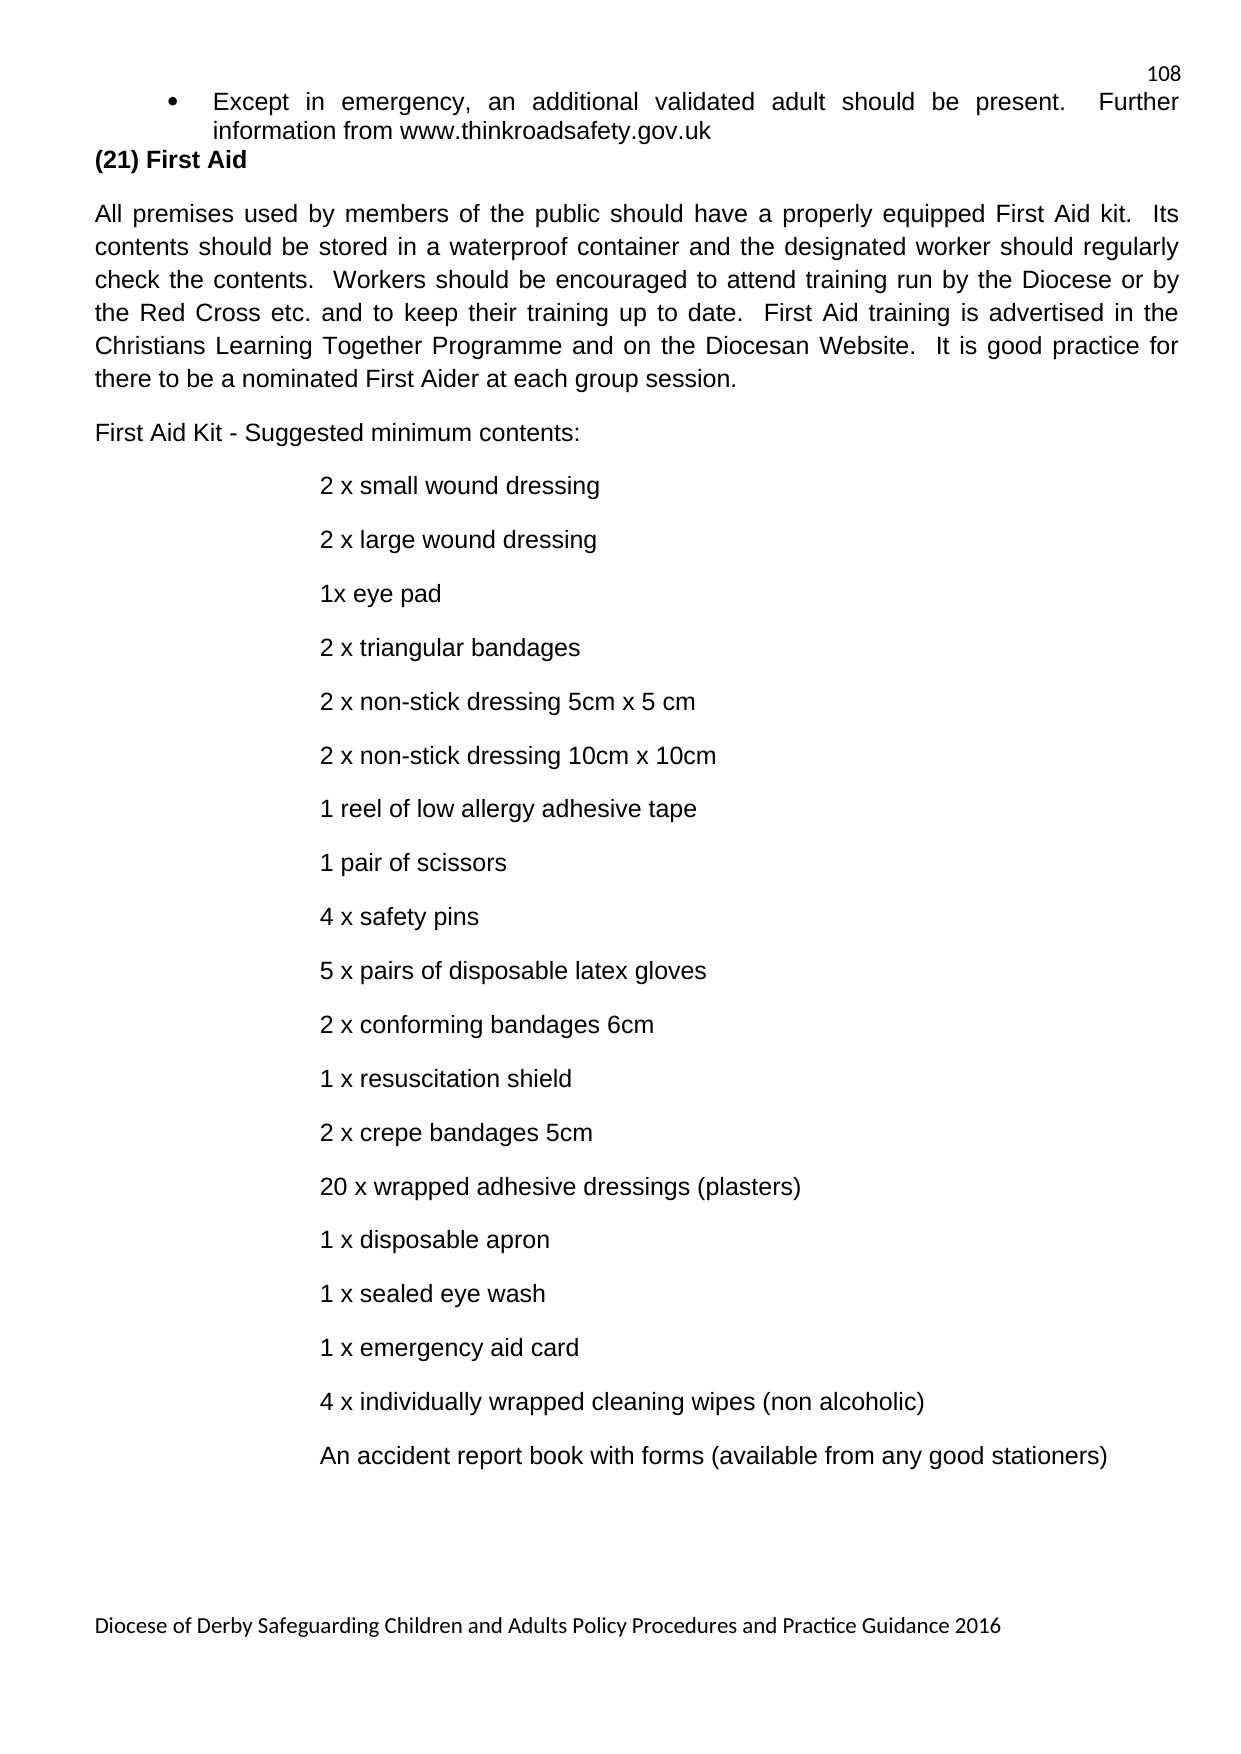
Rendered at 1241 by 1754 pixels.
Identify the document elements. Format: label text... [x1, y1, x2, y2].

text 1 x sealed eye wash [319, 1279, 1181, 1308]
text 2 x non-stick dressing 10cm x 10cm [319, 741, 1181, 769]
text (21) First Aid [94, 145, 1181, 173]
list Except in emergency, an additional validated adult should be present. Further information from www.thinkroadsafety.gov.uk [168, 87, 1181, 145]
text 1 reel of low allergy adhesive tape [319, 794, 1181, 823]
text 2 x crepe bandages 5cm [319, 1118, 1181, 1146]
text 1x eye pad [319, 579, 1181, 608]
text 20 x wrapped adhesive dressings (plasters) [319, 1171, 1181, 1200]
text 2 x large wound dressing [319, 525, 1181, 554]
text 2 x small wound dressing [319, 471, 1181, 500]
text 4 x safety pins [319, 902, 1181, 931]
text 2 x non-stick dressing 5cm x 5 cm [319, 687, 1181, 716]
text 4 x individually wrapped cleaning wipes (non alcoholic) [319, 1387, 1181, 1416]
text An accident report book with forms (available from any good stationers) [319, 1441, 1181, 1469]
text All premises used by members of the public should have a properly equipped First Aid kit. Its contents should be stored in a waterproof container and the designated worker should regularly check the contents. Workers should be encouraged to attend training run by the Diocese or by the Red Cross etc. and to keep their training up to date. First Aid training is advertised in the Christians Learning Together Programme and on the Diocesan Website. It is good practice for there to be a nominated First Aider at each group session. [94, 198, 1181, 392]
text 1 pair of scissors [319, 848, 1181, 877]
text 1 x emergency aid card [319, 1333, 1181, 1362]
text First Aid Kit - Suggested minimum contents: [94, 417, 1181, 446]
text 2 x conforming bandages 6cm [319, 1010, 1181, 1039]
text 5 x pairs of disposable latex gloves [319, 956, 1181, 985]
text 1 x disposable apron [319, 1225, 1181, 1254]
text 2 x triangular bandages [319, 633, 1181, 662]
text 1 x resuscitation shield [319, 1064, 1181, 1092]
